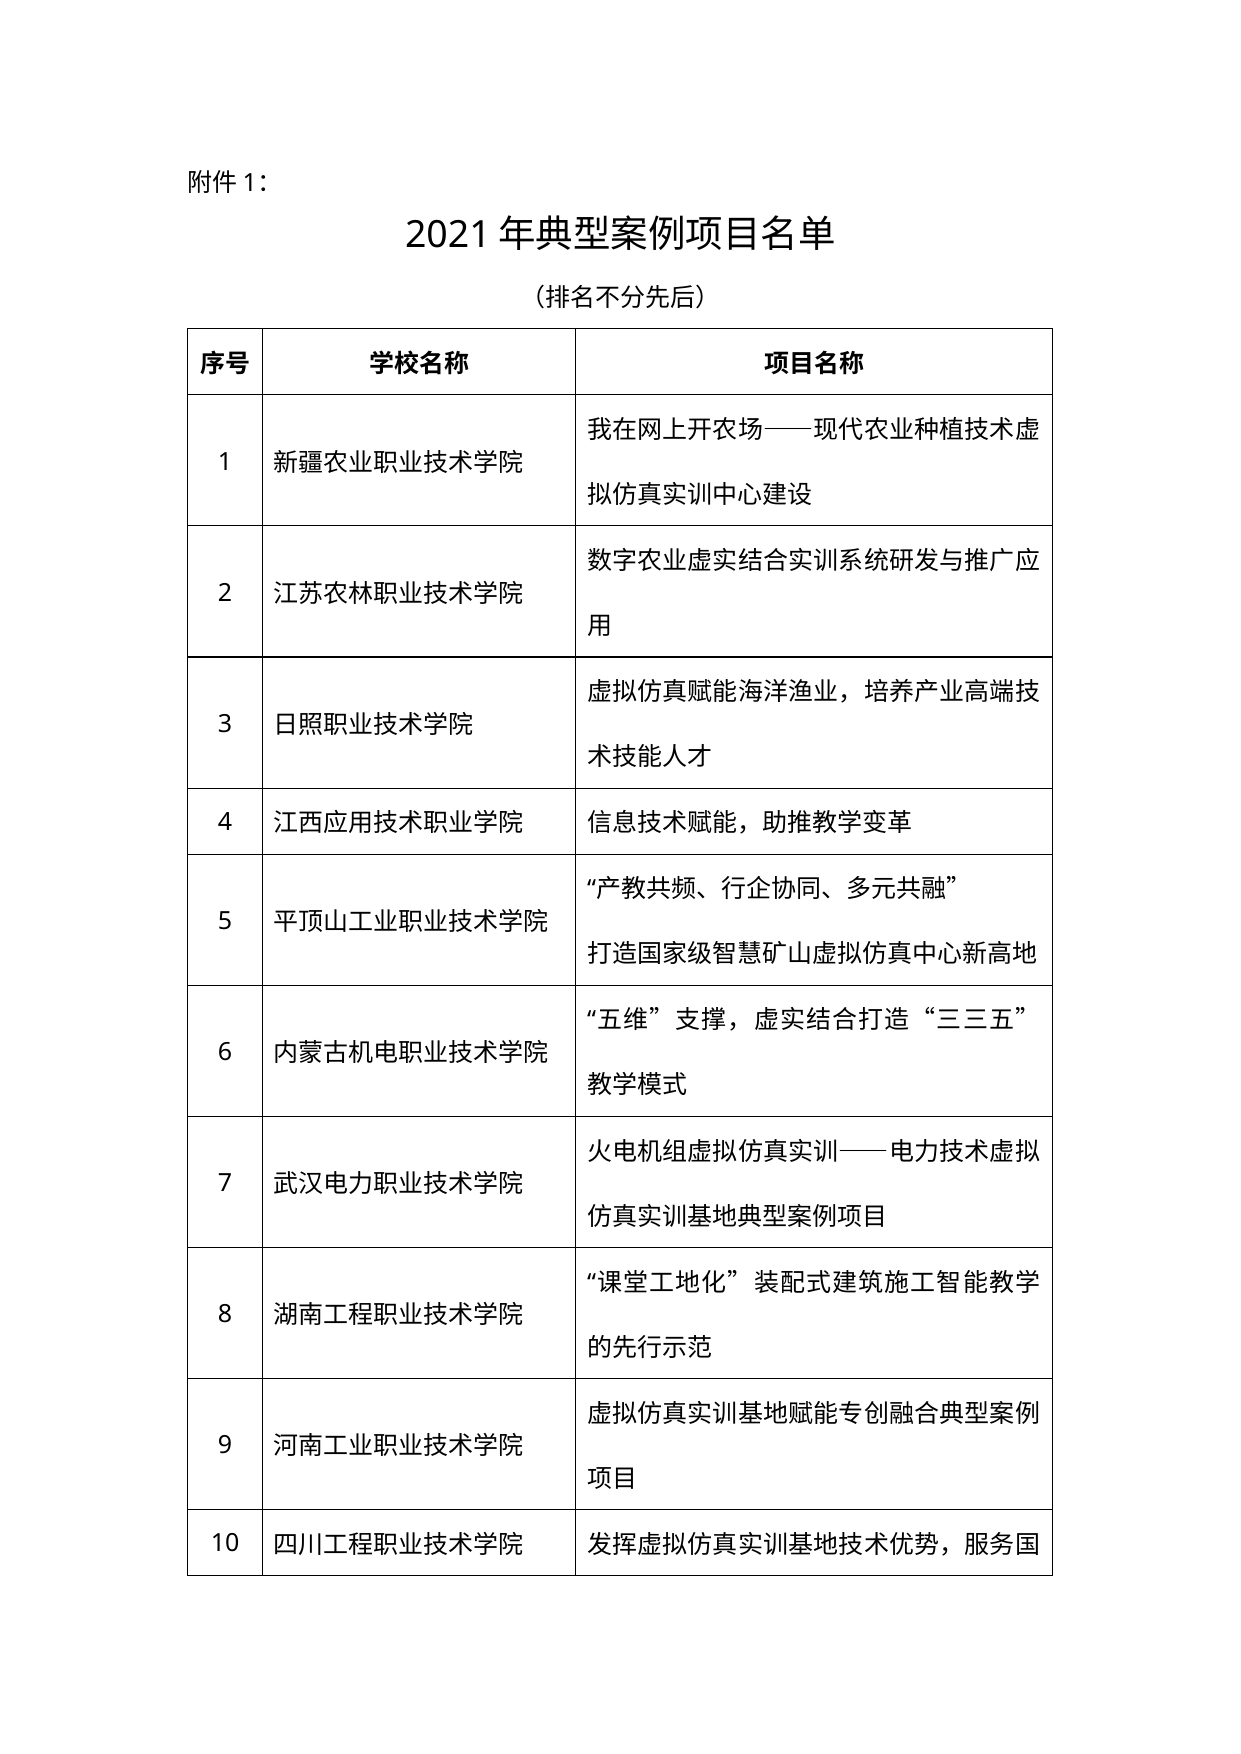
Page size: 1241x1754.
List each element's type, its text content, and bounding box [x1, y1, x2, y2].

table_cell 江西应用技术职业学院 [263, 789, 575, 853]
table_cell 9 [188, 1379, 262, 1509]
text 附件1： [187, 162, 1068, 198]
table_cell 数字农业虚实结合实训系统研发与推广应用 [576, 526, 1052, 656]
table_cell 平顶山工业职业技术学院 [263, 855, 575, 984]
table_cell 河南工业职业技术学院 [263, 1379, 575, 1509]
table_cell 10 [188, 1510, 262, 1575]
table_cell “五维”支撑，虚实结合打造“三三五”教学模式 [576, 986, 1052, 1116]
table_cell 四川工程职业技术学院 [263, 1510, 575, 1575]
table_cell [576, 1510, 1052, 1575]
text 2021年典型案例项目名单 [187, 198, 1053, 263]
table_cell 新疆农业职业技术学院 [263, 395, 575, 525]
table_cell 武汉电力职业技术学院 [263, 1117, 575, 1247]
table_cell 8 [188, 1248, 262, 1378]
table_cell “课堂工地化”装配式建筑施工智能教学的先行示范 [576, 1248, 1052, 1378]
table_cell 7 [188, 1117, 262, 1247]
table_cell 5 [188, 855, 262, 984]
table_header 学校名称 [263, 329, 575, 394]
table_cell 江苏农林职业技术学院 [263, 526, 575, 656]
table_cell 日照职业技术学院 [263, 658, 575, 787]
table_header 项目名称 [576, 329, 1052, 394]
table_header 序号 [188, 329, 262, 394]
table_cell 湖南工程职业技术学院 [263, 1248, 575, 1378]
table_cell 信息技术赋能，助推教学变革 [576, 789, 1052, 853]
table_cell 虚拟仿真赋能海洋渔业，培养产业高端技术技能人才 [576, 658, 1052, 787]
table_cell “产教共频、行企协同、多元共融” 打造国家级智慧矿山虚拟仿真中心新高地 [576, 855, 1052, 984]
table_cell 3 [188, 658, 262, 787]
table_cell 虚拟仿真实训基地赋能专创融合典型案例项目 [576, 1379, 1052, 1509]
table_cell 火电机组虚拟仿真实训——电力技术虚拟仿真实训基地典型案例项目 [576, 1117, 1052, 1247]
table_cell 4 [188, 789, 262, 853]
table_cell 我在网上开农场——现代农业种植技术虚拟仿真实训中心建设 [576, 395, 1052, 525]
table_cell 内蒙古机电职业技术学院 [263, 986, 575, 1116]
table_cell 2 [188, 526, 262, 656]
table_cell 6 [188, 986, 262, 1116]
text （排名不分先后） [187, 263, 1053, 328]
table_cell 1 [188, 395, 262, 525]
